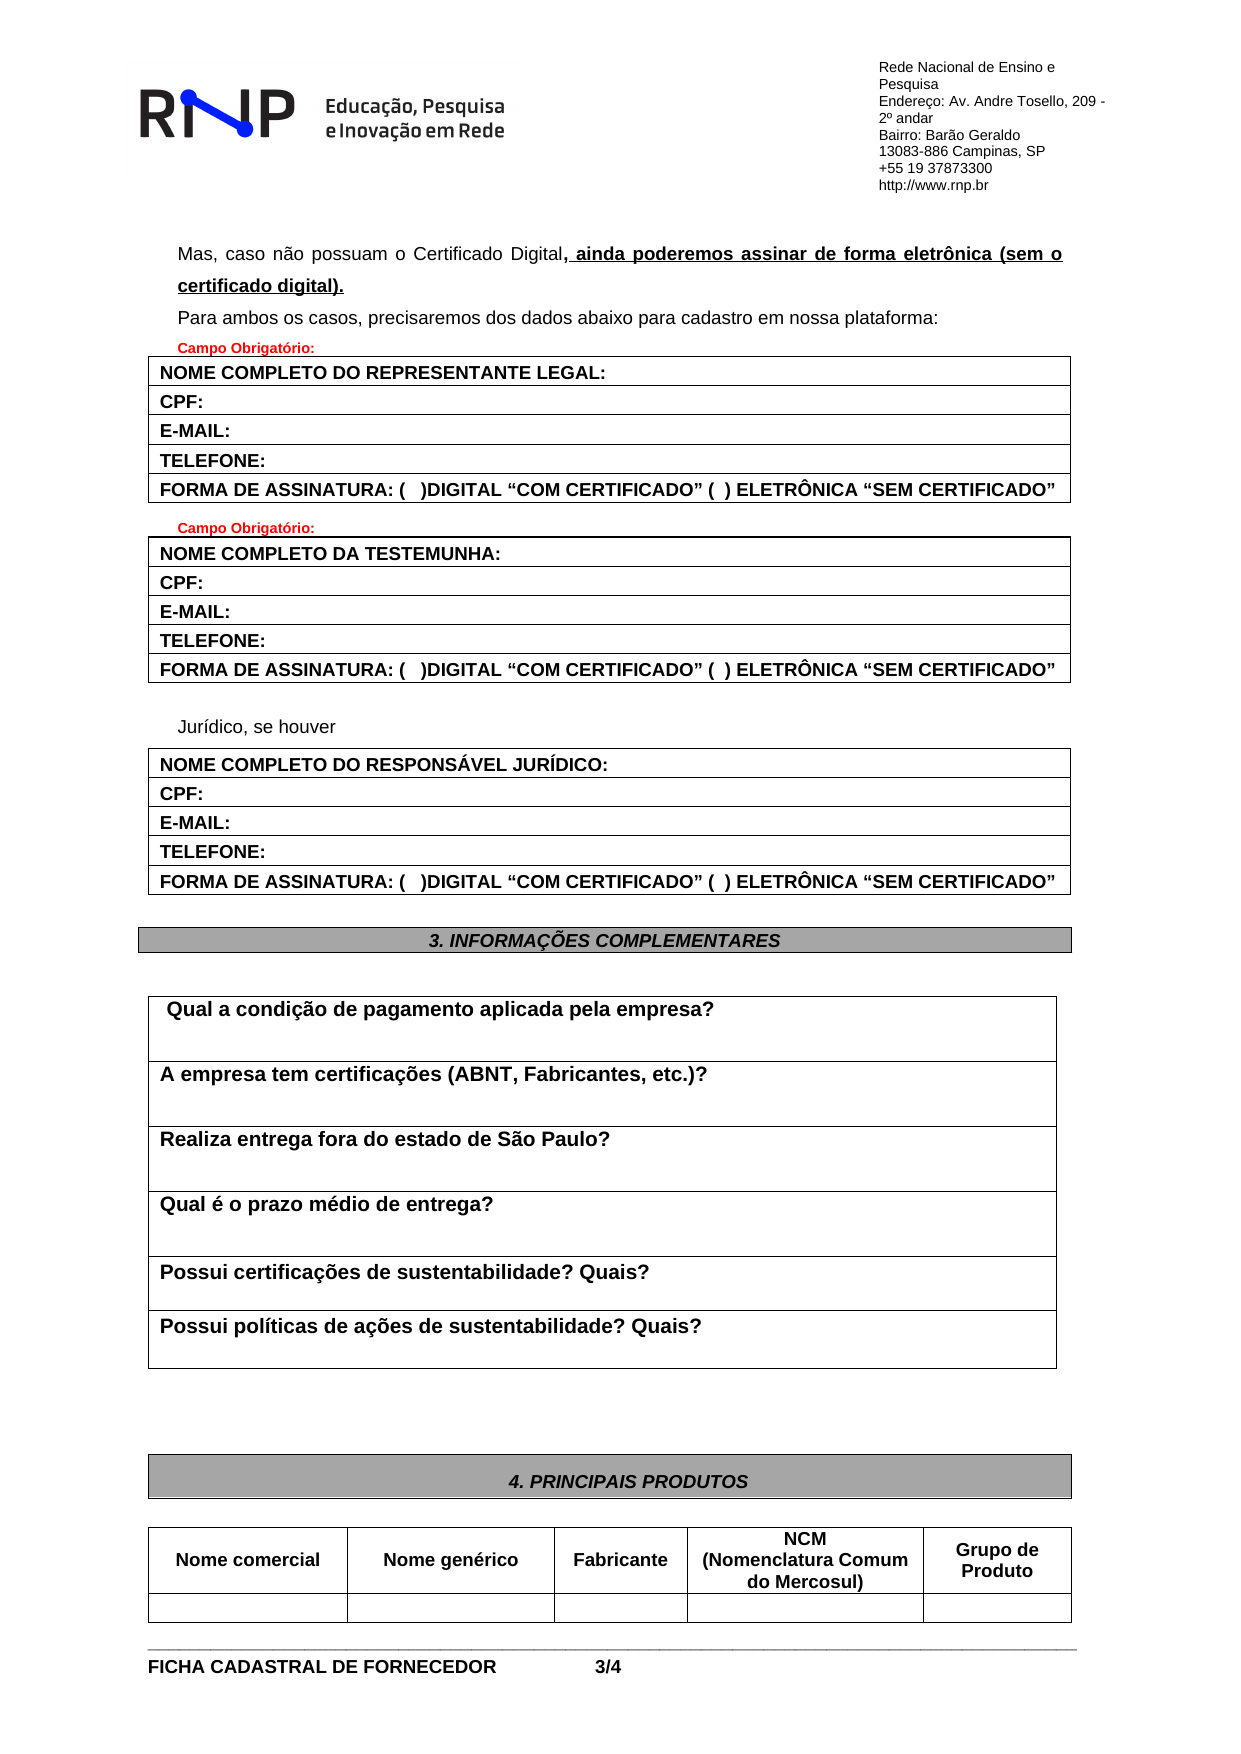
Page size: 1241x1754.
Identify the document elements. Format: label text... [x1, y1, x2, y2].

text Para ambos os casos, precisaremos dos dados abaixo para cadastro em nossa plataforma: [177, 307, 1063, 328]
table_cell E-MAIL: [149, 596, 1070, 624]
table_cell Possui políticas de ações de sustentabilidade? Quais? [149, 1311, 1056, 1368]
table_cell [555, 1594, 687, 1622]
table_header Nome genérico [348, 1528, 554, 1592]
table_cell [688, 1594, 923, 1622]
table_cell Qual é o prazo médio de entrega? [149, 1192, 1056, 1256]
table_cell [924, 1594, 1071, 1622]
table_header NOME COMPLETO DA TESTEMUNHA: [149, 538, 1070, 566]
text Jurídico, se houver [177, 716, 1063, 737]
table_cell TELEFONE: [149, 836, 1070, 864]
table_header Grupo de Produto [924, 1528, 1071, 1592]
table_header NCM (Nomenclatura Comum do Mercosul) [688, 1528, 923, 1592]
table_header Nome comercial [149, 1528, 347, 1592]
text 3. INFORMAÇÕES COMPLEMENTARES [139, 928, 1071, 952]
table_cell [348, 1594, 554, 1622]
table_cell FORMA DE ASSINATURA: ( )DIGITAL “COM CERTIFICADO” ( ) ELETRÔNICA “SEM CERTIFICADO” [149, 474, 1070, 502]
table_cell FORMA DE ASSINATURA: ( )DIGITAL “COM CERTIFICADO” ( ) ELETRÔNICA “SEM CERTIFICADO” [149, 866, 1070, 894]
table_cell [149, 1594, 347, 1622]
table_cell TELEFONE: [149, 445, 1070, 473]
table_cell E-MAIL: [149, 807, 1070, 835]
picture [125, 59, 527, 176]
table_header NOME COMPLETO DO RESPONSÁVEL JURÍDICO: [149, 749, 1070, 777]
table_cell CPF: [149, 386, 1070, 414]
table_cell CPF: [149, 778, 1070, 806]
table_cell E-MAIL: [149, 415, 1070, 443]
table_cell CPF: [149, 567, 1070, 595]
table_cell Possui certificações de sustentabilidade? Quais? [149, 1257, 1056, 1310]
table_cell Realiza entrega fora do estado de São Paulo? [149, 1127, 1056, 1191]
table_header Fabricante [555, 1528, 687, 1592]
text Campo Obrigatório: [177, 339, 1063, 356]
table_cell TELEFONE: [149, 625, 1070, 653]
table_header NOME COMPLETO DO REPRESENTANTE LEGAL: [149, 357, 1070, 385]
text Mas, caso não possuam o Certificado Digital, ainda poderemos assinar de forma eletrônica (sem o certificado digital). [177, 242, 1063, 296]
table_header Qual a condição de pagamento aplicada pela empresa? [149, 997, 1056, 1061]
text Campo Obrigatório: [177, 520, 1063, 536]
table_cell FORMA DE ASSINATURA: ( )DIGITAL “COM CERTIFICADO” ( ) ELETRÔNICA “SEM CERTIFICADO” [149, 654, 1070, 682]
table_header 4. PRINCIPAIS PRODUTOS [149, 1455, 1071, 1497]
table_cell A empresa tem certificações (ABNT, Fabricantes, etc.)? [149, 1062, 1056, 1126]
